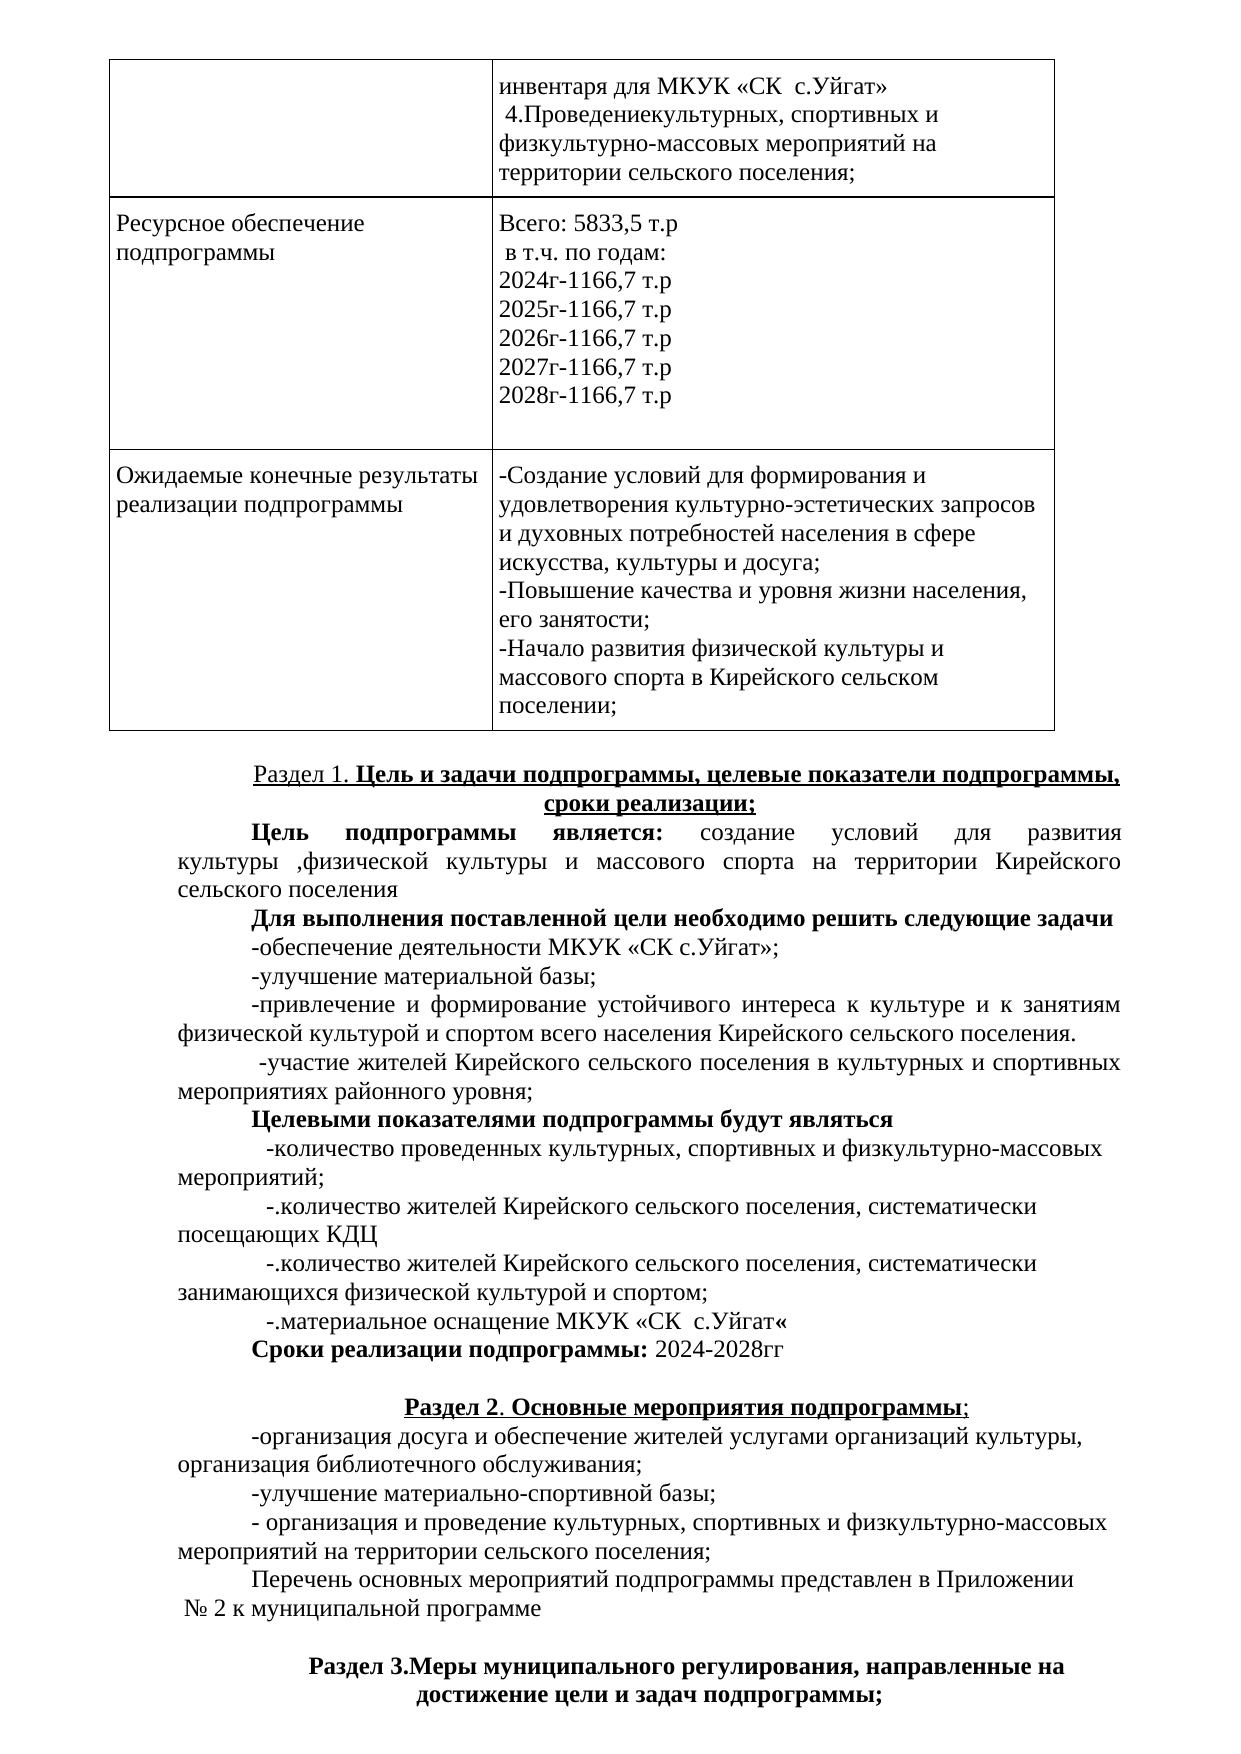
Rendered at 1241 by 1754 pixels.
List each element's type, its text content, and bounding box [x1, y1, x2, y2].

text -.материальное оснащение МКУК «СК с.Уйгат« [177, 1306, 1122, 1334]
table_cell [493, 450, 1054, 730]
text Целевыми показателями подпрограммы будут являться [177, 1104, 1122, 1133]
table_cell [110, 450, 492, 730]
text -организация досуга и обеспечение жителей услугами организаций культуры, организация библиотечного обслуживания; [177, 1421, 1122, 1478]
text -обеспечение деятельности МКУК «СК с.Уйгат»; [177, 932, 1122, 961]
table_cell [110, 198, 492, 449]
text Перечень основных мероприятий подпрограммы представлен в Приложении [177, 1564, 1122, 1593]
text Раздел 2. Основные мероприятия подпрограммы; [177, 1392, 1122, 1421]
list -привлечение и формирование устойчивого интереса к культуре и к занятиям физической культурой и спортом всего населения Кирейского сельского поселения. [177, 989, 1122, 1047]
text -участие жителей Кирейского сельского поселения в культурных и спортивных мероприятиях районного уровня; [177, 1047, 1122, 1104]
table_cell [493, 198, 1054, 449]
text Цель подпрограммы является: создание условий для развития культуры ,физической культуры и массового спорта на территории Кирейского сельского поселения [177, 817, 1122, 903]
text -.количество жителей Кирейского сельского поселения, систематически занимающихся физической культурой и спортом; [177, 1248, 1122, 1306]
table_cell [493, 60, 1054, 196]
text - организация и проведение культурных, спортивных и физкультурно-массовых мероприятий на территории сельского поселения; [177, 1507, 1122, 1564]
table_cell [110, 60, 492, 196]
text Сроки реализации подпрограммы: 2024-2028гг [177, 1334, 1122, 1363]
text № 2 к муниципальной программе [177, 1593, 1122, 1622]
text Для выполнения поставленной цели необходимо решить следующие задачи [177, 903, 1122, 932]
text -количество проведенных культурных, спортивных и физкультурно-массовых мероприятий; [177, 1133, 1122, 1191]
text Раздел 1. Цель и задачи подпрограммы, целевые показатели подпрограммы, сроки реализации; [177, 759, 1122, 817]
text Раздел 3.Меры муниципального регулирования, направленные на достижение цели и задач подпрограммы; [177, 1651, 1122, 1708]
text -.количество жителей Кирейского сельского поселения, систематически посещающих КДЦ [177, 1191, 1122, 1248]
list -улучшение материальной базы; [177, 961, 1122, 989]
text -улучшение материально-спортивной базы; [177, 1478, 1122, 1507]
